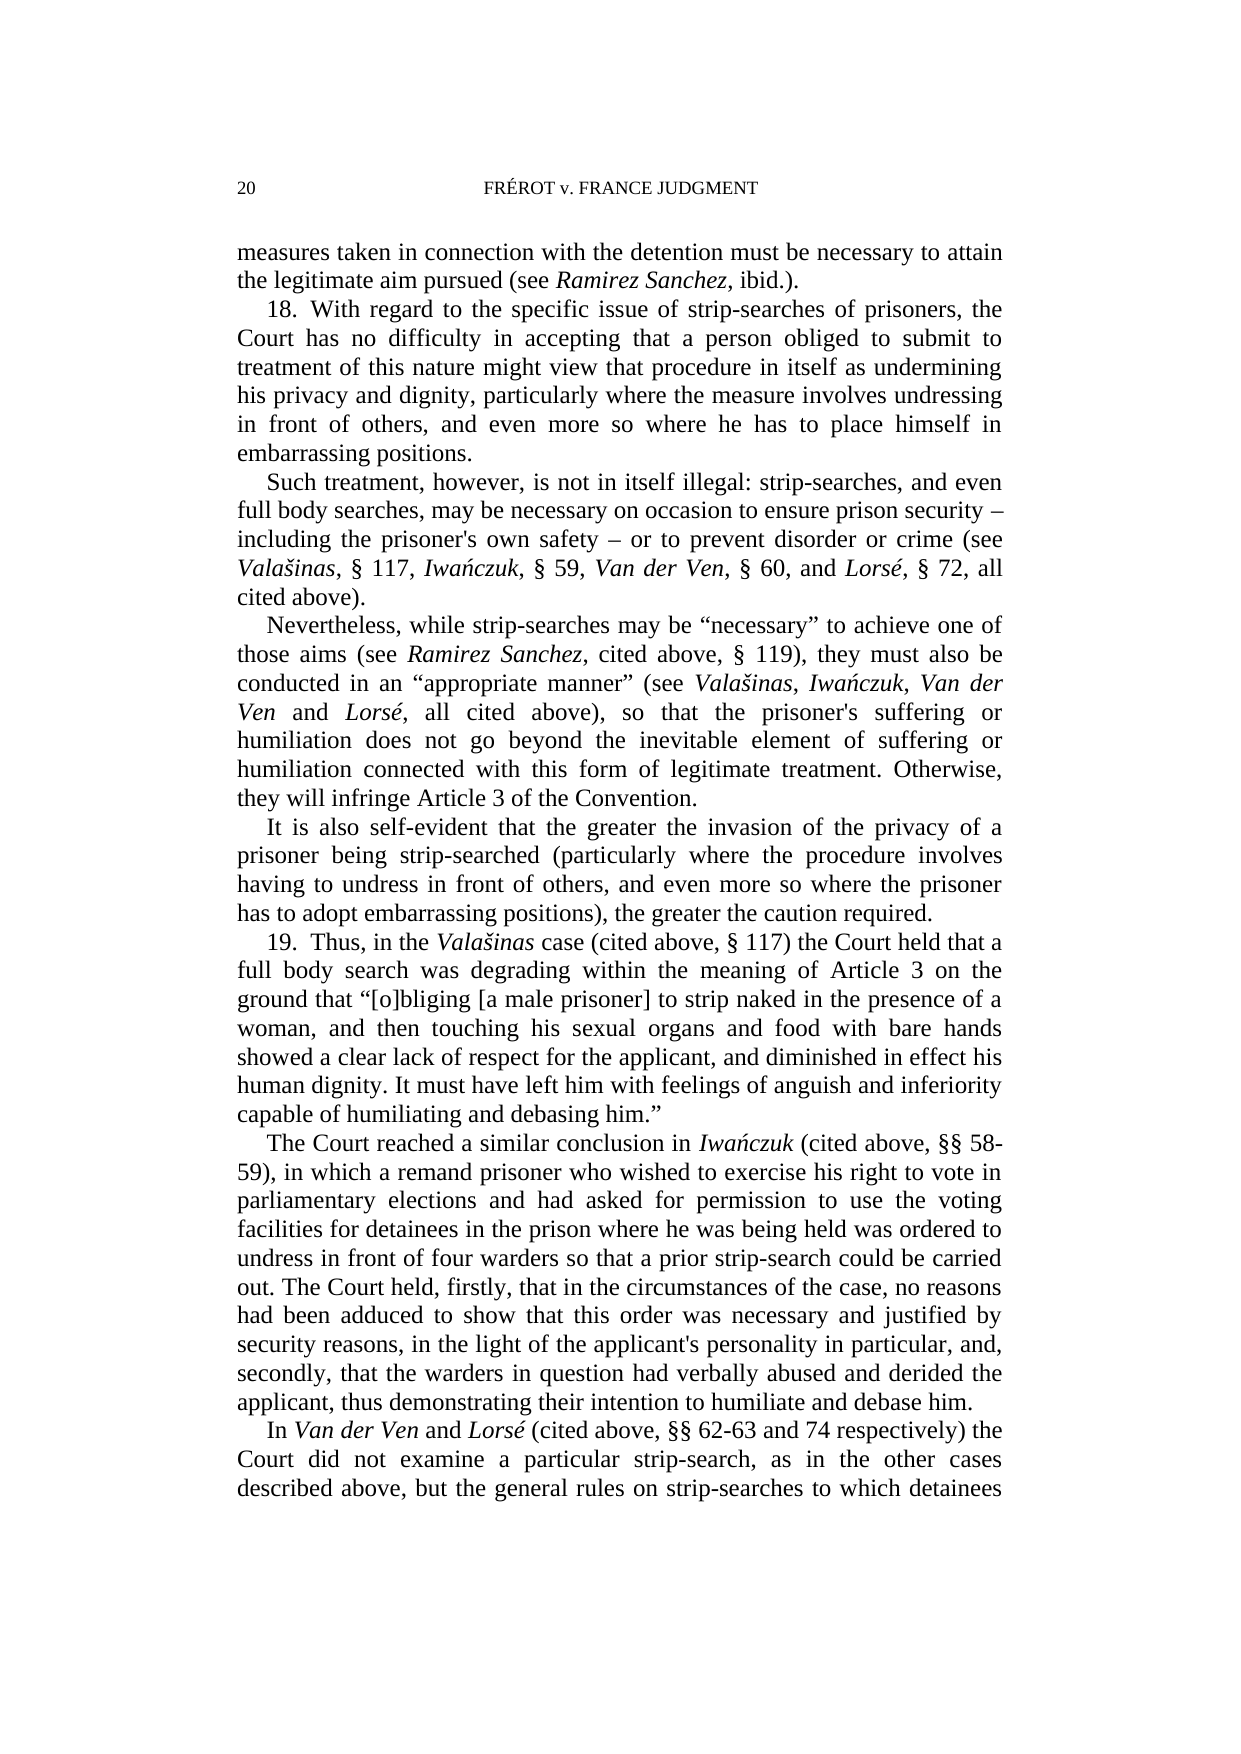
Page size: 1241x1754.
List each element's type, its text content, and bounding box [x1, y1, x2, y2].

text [237, 237, 1003, 294]
text 38. With regard to the specific issue of strip-searches of prisoners, the Court has no difficulty in accepting that a person obliged to submit to treatment of this nature might view that procedure in itself as undermining his privacy and dignity, particularly where the measure involves undressing in front of others, and even more so where he has to place himself in embarrassing positions. [237, 294, 1003, 467]
text 39. Thus, in the Valašinas case (cited above, § 117) the Court held that a full body search was degrading within the meaning of Article 3 on the ground that “[o]bliging [a male prisoner] to strip naked in the presence of a woman, and then touching his sexual organs and food with bare hands showed a clear lack of respect for the applicant, and diminished in effect his human dignity. It must have left him with feelings of anguish and inferiority capable of humiliating and debasing him.” [237, 927, 1003, 1128]
text Nevertheless, while strip-searches may be “necessary” to achieve one of those aims (see Ramirez Sanchez, cited above, § 119), they must also be conducted in an “appropriate manner” (see Valašinas, Iwańczuk, Van der Ven and Lorsé, all cited above), so that the prisoner's suffering or humiliation does not go beyond the inevitable element of suffering or humiliation connected with this form of legitimate treatment. Otherwise, they will infringe Article 3 of the Convention. [237, 611, 1003, 812]
text It is also self-evident that the greater the invasion of the privacy of a prisoner being strip-searched (particularly where the procedure involves having to undress in front of others, and even more so where the prisoner has to adopt embarrassing positions), the greater the caution required. [237, 812, 1003, 927]
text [237, 1416, 1003, 1502]
text Such treatment, however, is not in itself illegal: strip-searches, and even full body searches, may be necessary on occasion to ensure prison security – including the prisoner's own safety – or to prevent disorder or crime (see Valašinas, § 117, Iwańczuk, § 59, Van der Ven, § 60, and Lorsé, § 72, all cited above). [237, 467, 1003, 611]
text The Court reached a similar conclusion in Iwańczuk (cited above, §§ 58-59), in which a remand prisoner who wished to exercise his right to vote in parliamentary elections and had asked for permission to use the voting facilities for detainees in the prison where he was being held was ordered to undress in front of four warders so that a prior strip-search could be carried out. The Court held, firstly, that in the circumstances of the case, no reasons had been adduced to show that this order was necessary and justified by security reasons, in the light of the applicant's personality in particular, and, secondly, that the warders in question had verbally abused and derided the applicant, thus demonstrating their intention to humiliate and debase him. [237, 1128, 1003, 1416]
